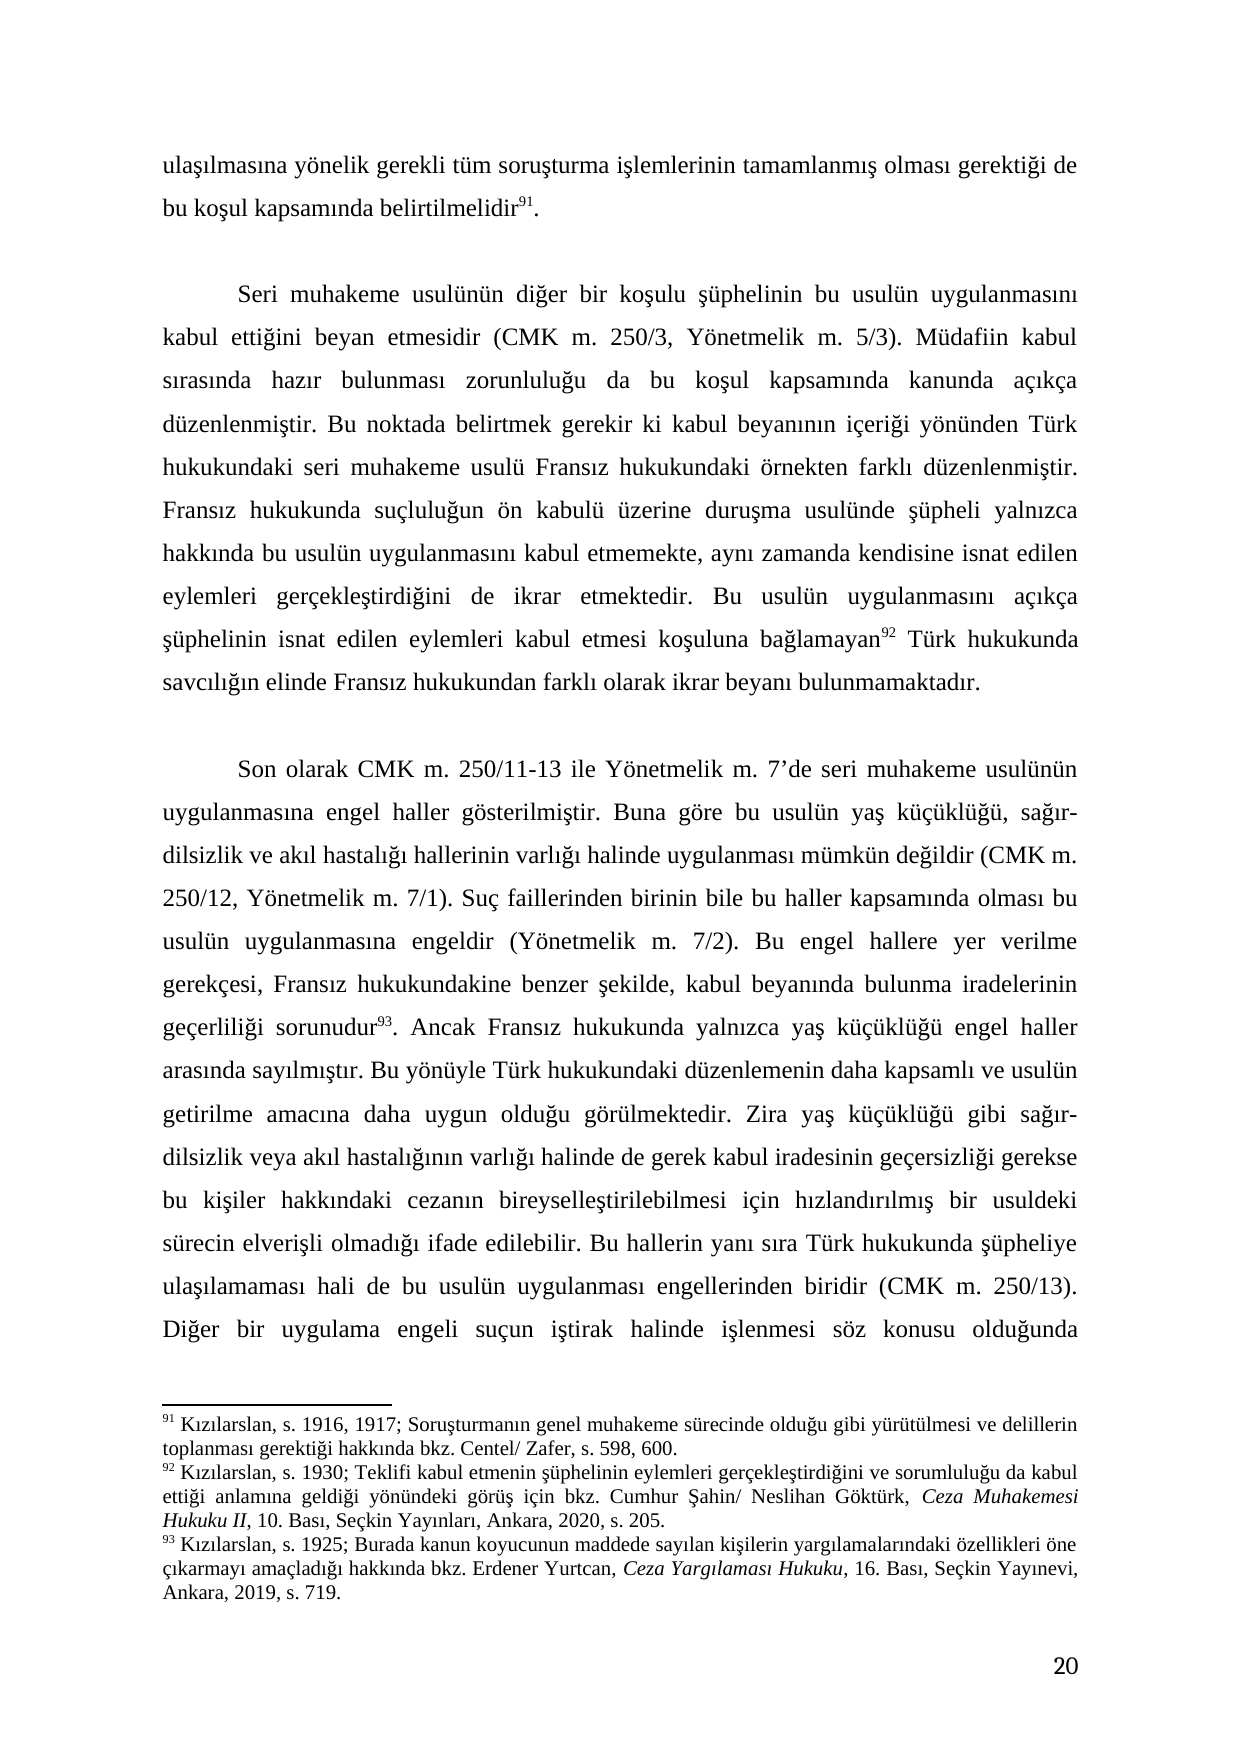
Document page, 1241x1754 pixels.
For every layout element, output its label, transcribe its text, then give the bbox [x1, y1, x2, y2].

text Seri muhakeme usulüne başvurulabilmesinin ikinci koşulu, şüpheli hakkında kamu davasının açılmasının ertelenmesine karar verilmemiş olmasıdır. Bu durumda savcı öncelikle şüpheli bakımından daha lehe sonuç doğuran kamu davasının açılmasının ertelenmesinin koşullarının oluşup oluşmadığına bakarak uygulanması mümkün değilse seri muhakeme usulüne başvuracaktır. CMK m. 250/1’de belirtilen bu koşuldan, seri muhakeme usulüne başvurulabilmesi için savcının kovuşturma evresine geçme yönünde bir iradesinin oluşmasının, diğer bir deyişle kamu davası açılacak yeterli şüpheye ulaşılmış olmasının arandığı sonucuna ulaşılmaktadır. Kanun’da açıkça ifade edilmeyen bu husus, Yönetmelik m. 5/2’de vurgulanmış, bu usulün “kamu davası açılabilmesi için yeterli şüphe oluşturacak delil elde edilmesi üzerine kamu davasının açılmasının ertelenmesine karar verilmediği takdirde” uygulanabileceği ifade edilmiştir. Bu noktada yeterli delile ulaşılmasına yönelik gerekli tüm soruşturma işlemlerinin tamamlanmış olması gerektiği de bu koşul kapsamında belirtilmelidir. [162, 150, 1078, 222]
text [162, 754, 1078, 1343]
text Seri muhakeme usulünün diğer bir koşulu şüphelinin bu usulün uygulanmasını kabul ettiğini beyan etmesidir (CMK m. 250/3, Yönetmelik m. 5/3). Müdafiin kabul sırasında hazır bulunması zorunluluğu da bu koşul kapsamında kanunda açıkça düzenlenmiştir. Bu noktada belirtmek gerekir ki kabul beyanının içeriği yönünden Türk hukukundaki seri muhakeme usulü Fransız hukukundaki örnekten farklı düzenlenmiştir. Fransız hukukunda suçluluğun ön kabulü üzerine duruşma usulünde şüpheli yalnızca hakkında bu usulün uygulanmasını kabul etmemekte, aynı zamanda kendisine isnat edilen eylemleri gerçekleştirdiğini de ikrar etmektedir. Bu usulün uygulanmasını açıkça şüphelinin isnat edilen eylemleri kabul etmesi koşuluna bağlamayan Türk hukukunda savcılığın elinde Fransız hukukundan farklı olarak ikrar beyanı bulunmamaktadır. [162, 279, 1078, 696]
